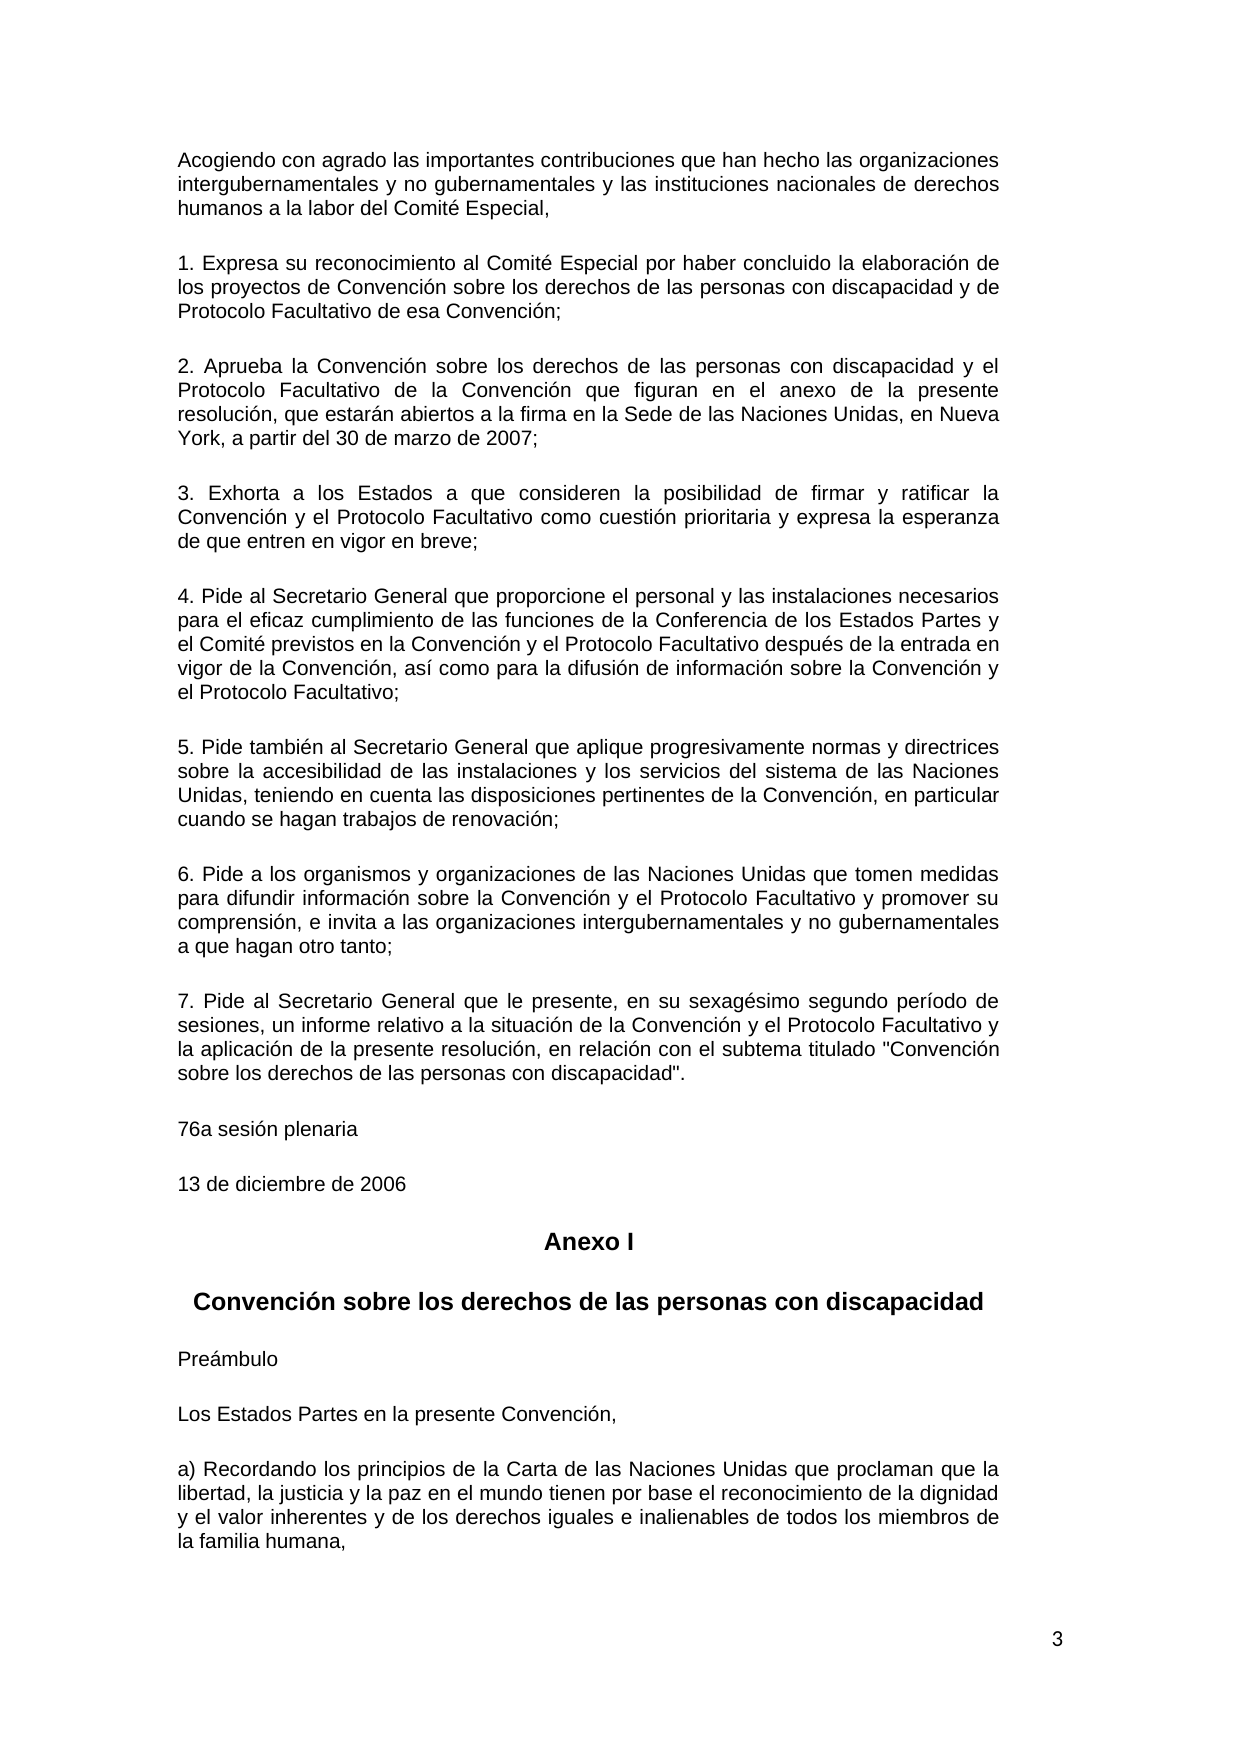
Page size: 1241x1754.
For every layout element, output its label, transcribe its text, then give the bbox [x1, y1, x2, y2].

text 4. Pide al Secretario General que proporcione el personal y las instalaciones necesarios para el eficaz cumplimiento de las funciones de la Conferencia de los Estados Partes y el Comité previstos en la Convención y el Protocolo Facultativo después de la entrada en vigor de la Convención, así como para la difusión de información sobre la Convención y el Protocolo Facultativo; [177, 584, 1001, 704]
text 7. Pide al Secretario General que le presente, en su sexagésimo segundo período de sesiones, un informe relativo a la situación de la Convención y el Protocolo Facultativo y la aplicación de la presente resolución, en relación con el subtema titulado "Convención sobre los derechos de las personas con discapacidad". [177, 989, 1001, 1085]
text 1. Expresa su reconocimiento al Comité Especial por haber concluido la elaboración de los proyectos de Convención sobre los derechos de las personas con discapacidad y de Protocolo Facultativo de esa Convención; [177, 251, 1001, 323]
text Preámbulo [177, 1347, 1001, 1371]
text 5. Pide también al Secretario General que aplique progresivamente normas y directrices sobre la accesibilidad de las instalaciones y los servicios del sistema de las Naciones Unidas, teniendo en cuenta las disposiciones pertinentes de la Convención, en particular cuando se hagan trabajos de renovación; [177, 735, 1001, 831]
text Anexo I [177, 1227, 1001, 1256]
text Acogiendo con agrado las importantes contribuciones que han hecho las organizaciones intergubernamentales y no gubernamentales y las instituciones nacionales de derechos humanos a la labor del Comité Especial, [177, 148, 1001, 219]
text 6. Pide a los organismos y organizaciones de las Naciones Unidas que tomen medidas para difundir información sobre la Convención y el Protocolo Facultativo y promover su comprensión, e invita a las organizaciones intergubernamentales y no gubernamentales a que hagan otro tanto; [177, 862, 1001, 958]
text 13 de diciembre de 2006 [177, 1172, 1001, 1196]
text Convención sobre los derechos de las personas con discapacidad [177, 1287, 1001, 1316]
text 76a sesión plenaria [177, 1116, 1001, 1140]
text Los Estados Partes en la presente Convención, [177, 1402, 1001, 1426]
text 2. Aprueba la Convención sobre los derechos de las personas con discapacidad y el Protocolo Facultativo de la Convención que figuran en el anexo de la presente resolución, que estarán abiertos a la firma en la Sede de las Naciones Unidas, en Nueva York, a partir del 30 de marzo de 2007; [177, 354, 1001, 450]
text 3. Exhorta a los Estados a que consideren la posibilidad de firmar y ratificar la Convención y el Protocolo Facultativo como cuestión prioritaria y expresa la esperanza de que entren en vigor en breve; [177, 481, 1001, 553]
text a) Recordando los principios de la Carta de las Naciones Unidas que proclaman que la libertad, la justicia y la paz en el mundo tienen por base el reconocimiento de la dignidad y el valor inherentes y de los derechos iguales e inalienables de todos los miembros de la familia humana, [177, 1457, 1001, 1553]
